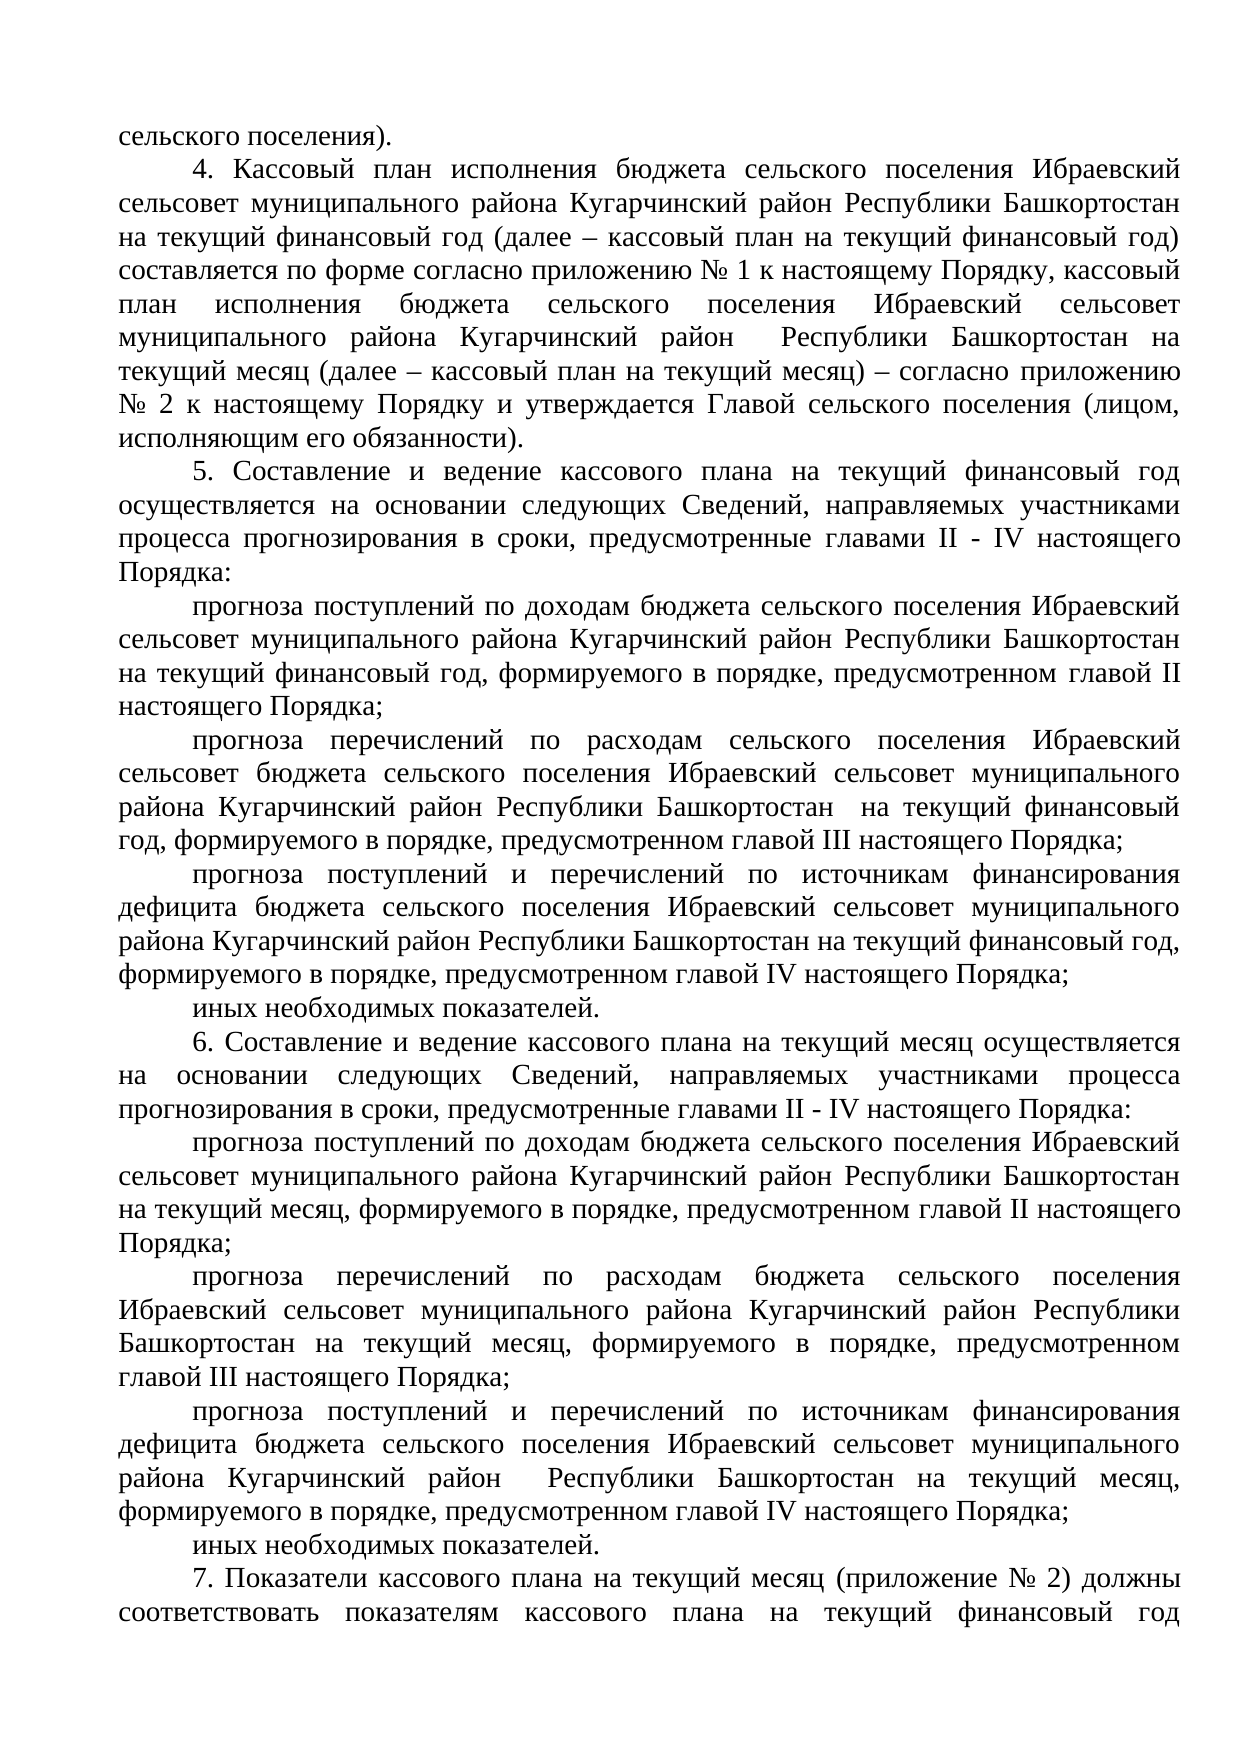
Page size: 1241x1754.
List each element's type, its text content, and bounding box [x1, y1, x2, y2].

text 5. Составление и ведение кассового плана на текущий финансовый год осуществляется на основании следующих Сведений, направляемых участниками процесса прогнозирования в сроки, предусмотренные главами II - IV настоящего Порядка: [118, 453, 1181, 588]
text 4. Кассовый план исполнения бюджета сельского поселения Ибраевский сельсовет муниципального района Кугарчинский район Республики Башкортостан на текущий финансовый год (далее – кассовый план на текущий финансовый год) составляется по форме согласно приложению № 1 к настоящему Порядку, кассовый план исполнения бюджета сельского поселения Ибраевский сельсовет муниципального района Кугарчинский район Республики Башкортостан на текущий месяц (далее – кассовый план на текущий месяц) – согласно приложению № 2 к настоящему Порядку и утверждается Главой сельского поселения (лицом, исполняющим его обязанности). [118, 152, 1181, 453]
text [118, 1560, 1181, 1627]
text прогноза поступлений по доходам бюджета сельского поселения Ибраевский сельсовет муниципального района Кугарчинский район Республики Башкортостан на текущий финансовый год, формируемого в порядке, предусмотренном главой II настоящего Порядка; [118, 588, 1181, 722]
text прогноза перечислений по расходам бюджета сельского поселения Ибраевский сельсовет муниципального района Кугарчинский район Республики Башкортостан на текущий месяц, формируемого в порядке, предусмотренном главой III настоящего Порядка; [118, 1258, 1181, 1393]
text прогноза поступлений и перечислений по источникам финансирования дефицита бюджета сельского поселения Ибраевский сельсовет муниципального района Кугарчинский район Республики Башкортостан на текущий месяц, формируемого в порядке, предусмотренном главой IV настоящего Порядка; [118, 1393, 1181, 1527]
text прогноза поступлений и перечислений по источникам финансирования дефицита бюджета сельского поселения Ибраевский сельсовет муниципального района Кугарчинский район Республики Башкортостан на текущий финансовый год, формируемого в порядке, предусмотренном главой IV настоящего Порядка; [118, 856, 1181, 990]
text иных необходимых показателей. [118, 990, 1181, 1024]
text 6. Составление и ведение кассового плана на текущий месяц осуществляется на основании следующих Сведений, направляемых участниками процесса прогнозирования в сроки, предусмотренные главами II - IV настоящего Порядка: [118, 1024, 1181, 1124]
text прогноза поступлений по доходам бюджета сельского поселения Ибраевский сельсовет муниципального района Кугарчинский район Республики Башкортостан на текущий месяц, формируемого в порядке, предусмотренном главой II настоящего Порядка; [118, 1124, 1181, 1258]
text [118, 118, 1181, 152]
text прогноза перечислений по расходам сельского поселения Ибраевский сельсовет бюджета сельского поселения Ибраевский сельсовет муниципального района Кугарчинский район Республики Башкортостан на текущий финансовый год, формируемого в порядке, предусмотренном главой III настоящего Порядка; [118, 722, 1181, 856]
text иных необходимых показателей. [118, 1527, 1181, 1560]
